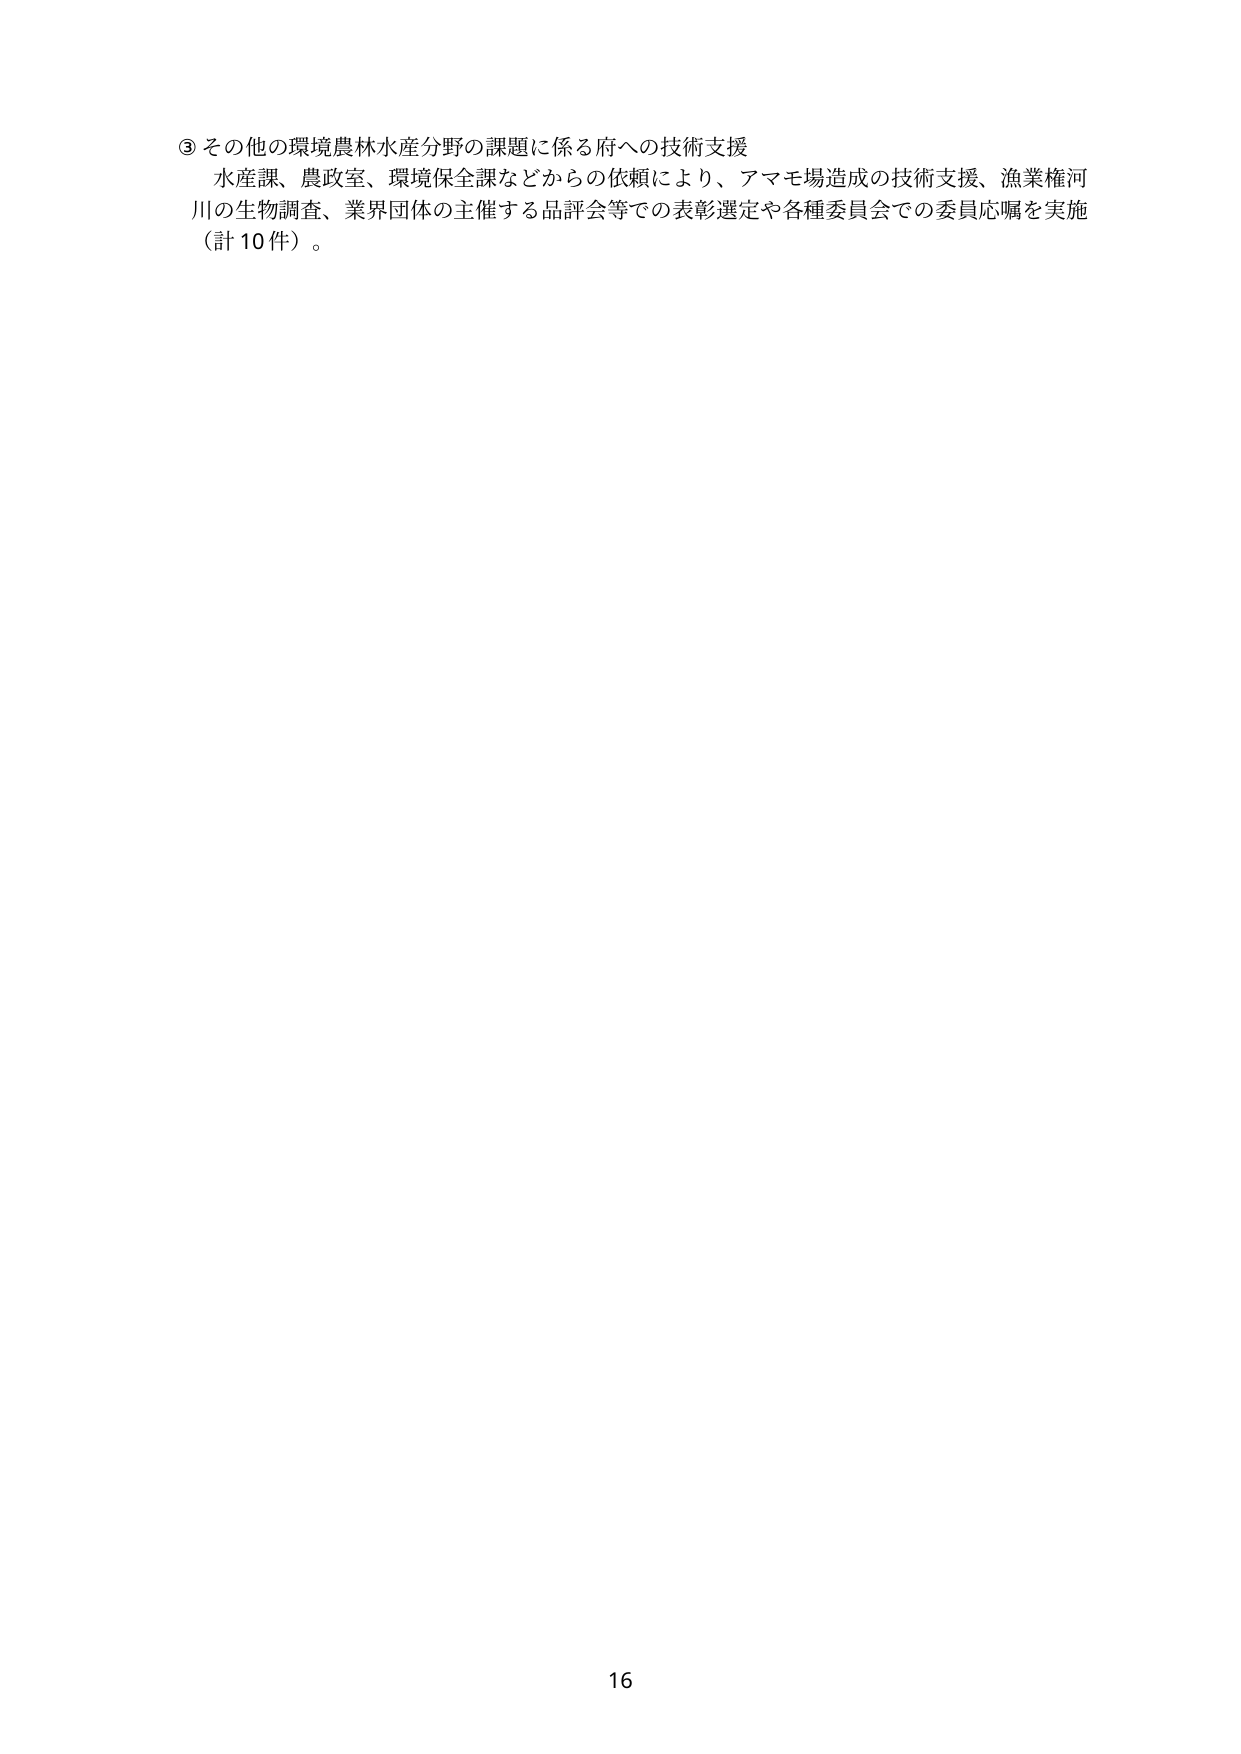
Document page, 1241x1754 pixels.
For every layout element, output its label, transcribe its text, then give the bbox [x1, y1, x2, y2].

text 水産課、農政室、環境保全課などからの依頼により、アマモ場造成の技術支援、漁業権河川の生物調査、業界団体の主催する品評会等での表彰選定や各種委員会での委員応嘱を実施（計10件）。 [191, 161, 1092, 256]
text ③その他の環境農林水産分野の課題に係る府への技術支援 [148, 130, 1092, 161]
